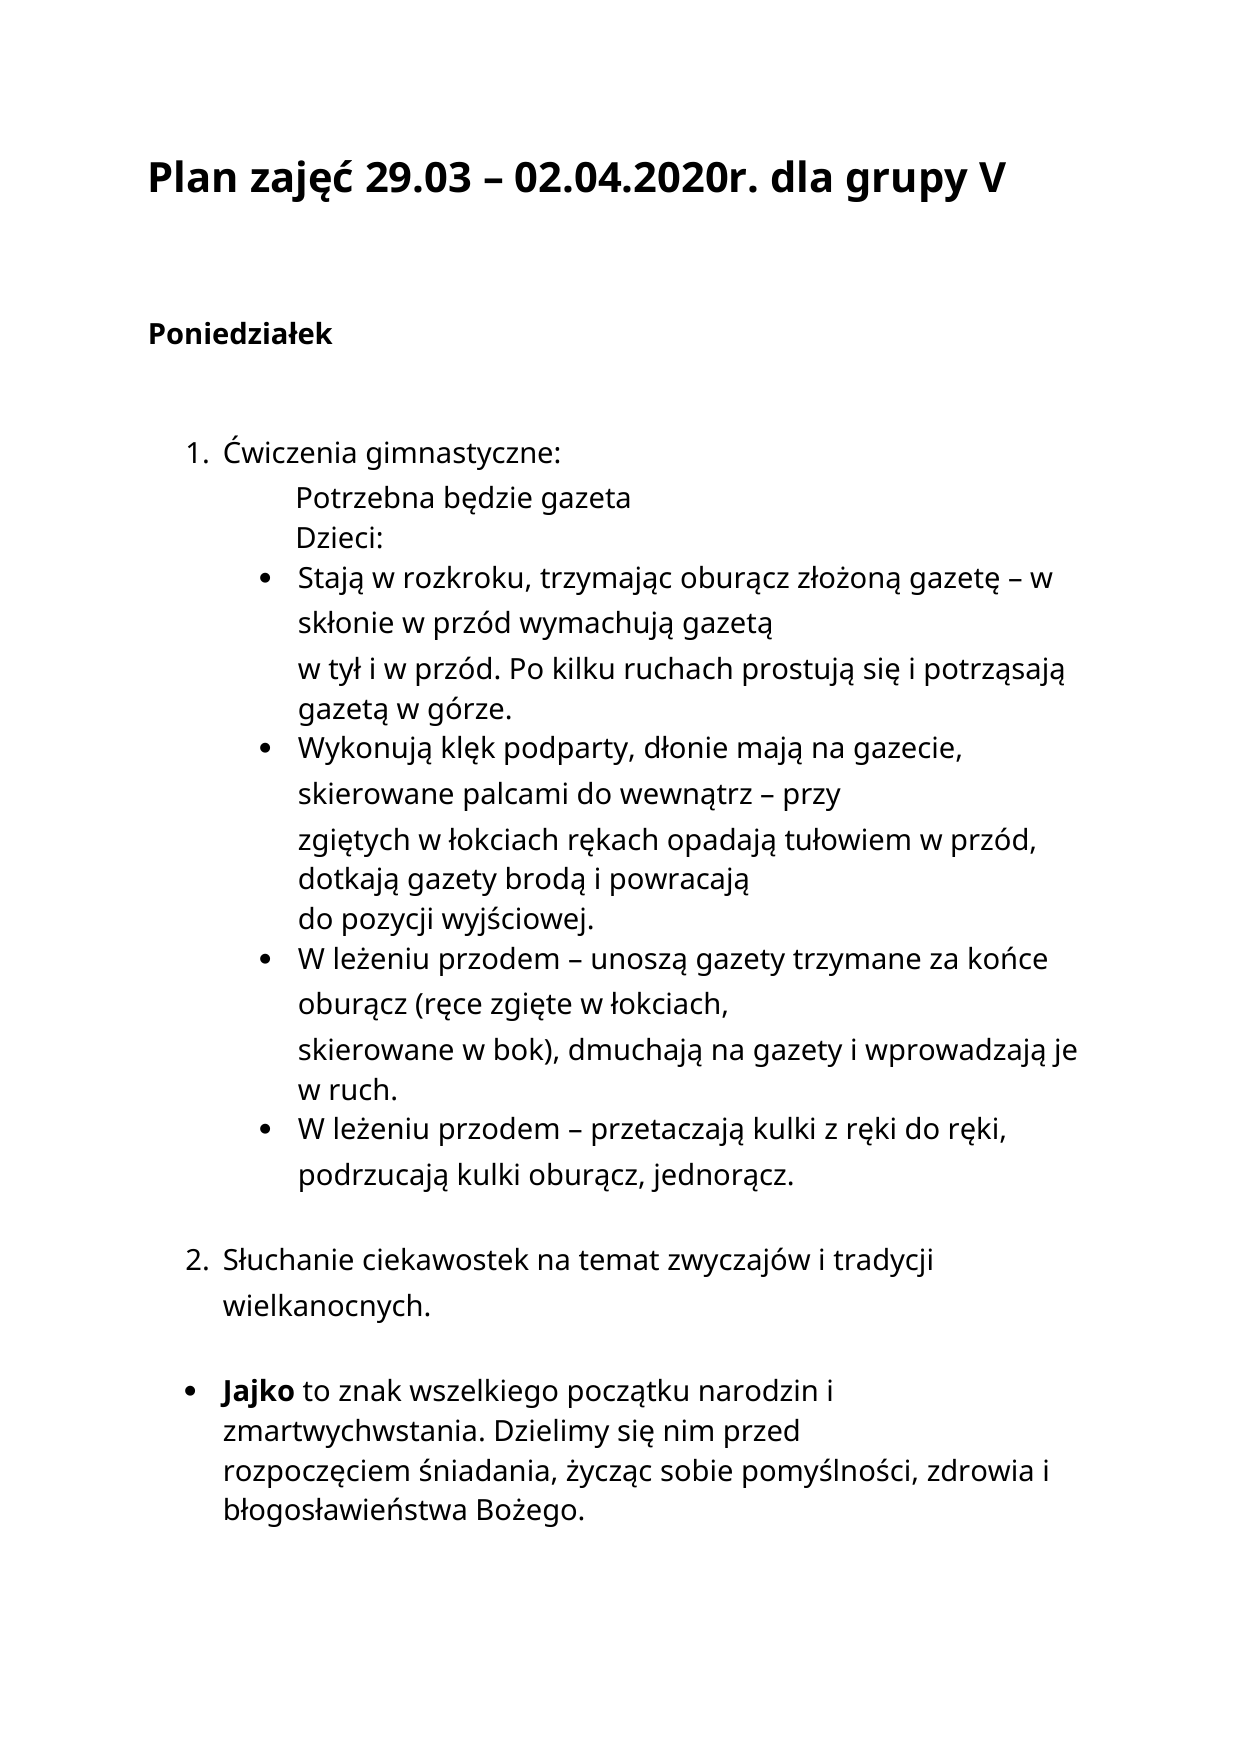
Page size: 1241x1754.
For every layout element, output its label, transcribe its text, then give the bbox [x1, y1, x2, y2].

list Słuchanie ciekawostek na temat zwyczajów i tradycji wielkanocnych. [185, 1239, 1093, 1325]
list Jajko to znak wszelkiego początku narodzin i zmartwychwstania. Dzielimy się nim przed [185, 1370, 1093, 1450]
list W leżeniu przodem – unoszą gazety trzymane za końce oburącz (ręce zgięte w łokciach, [260, 938, 1093, 1023]
list Stają w rozkroku, trzymając oburącz złożoną gazetę – w skłonie w przód wymachują gazetą [260, 557, 1093, 642]
list rozpoczęciem śniadania, życząc sobie pomyślności, zdrowia i błogosławieństwa Bożego. [223, 1450, 1093, 1529]
list Wykonują klęk podparty, dłonie mają na gazecie, skierowane palcami do wewnątrz – przy [260, 728, 1093, 813]
list zgiętych w łokciach rękach opadają tułowiem w przód, dotkają gazety brodą i powracają [298, 819, 1093, 898]
list W leżeniu przodem – przetaczają kulki z ręki do ręki, podrzucają kulki oburącz, jednorącz. [260, 1108, 1093, 1194]
list Ćwiczenia gimnastyczne: [185, 432, 1093, 472]
list Potrzebna będzie gazeta [295, 478, 1093, 517]
list Dzieci: [295, 517, 1093, 557]
text Plan zajęć 29.03 – 02.04.2020r. dla grupy V [148, 148, 1093, 204]
text Poniedziałek [148, 313, 1093, 353]
list w tył i w przód. Po kilku ruchach prostują się i potrząsają gazetą w górze. [298, 648, 1093, 728]
list do pozycji wyjściowej. [298, 898, 1093, 938]
list skierowane w bok), dmuchają na gazety i wprowadzają je w ruch. [298, 1029, 1093, 1108]
